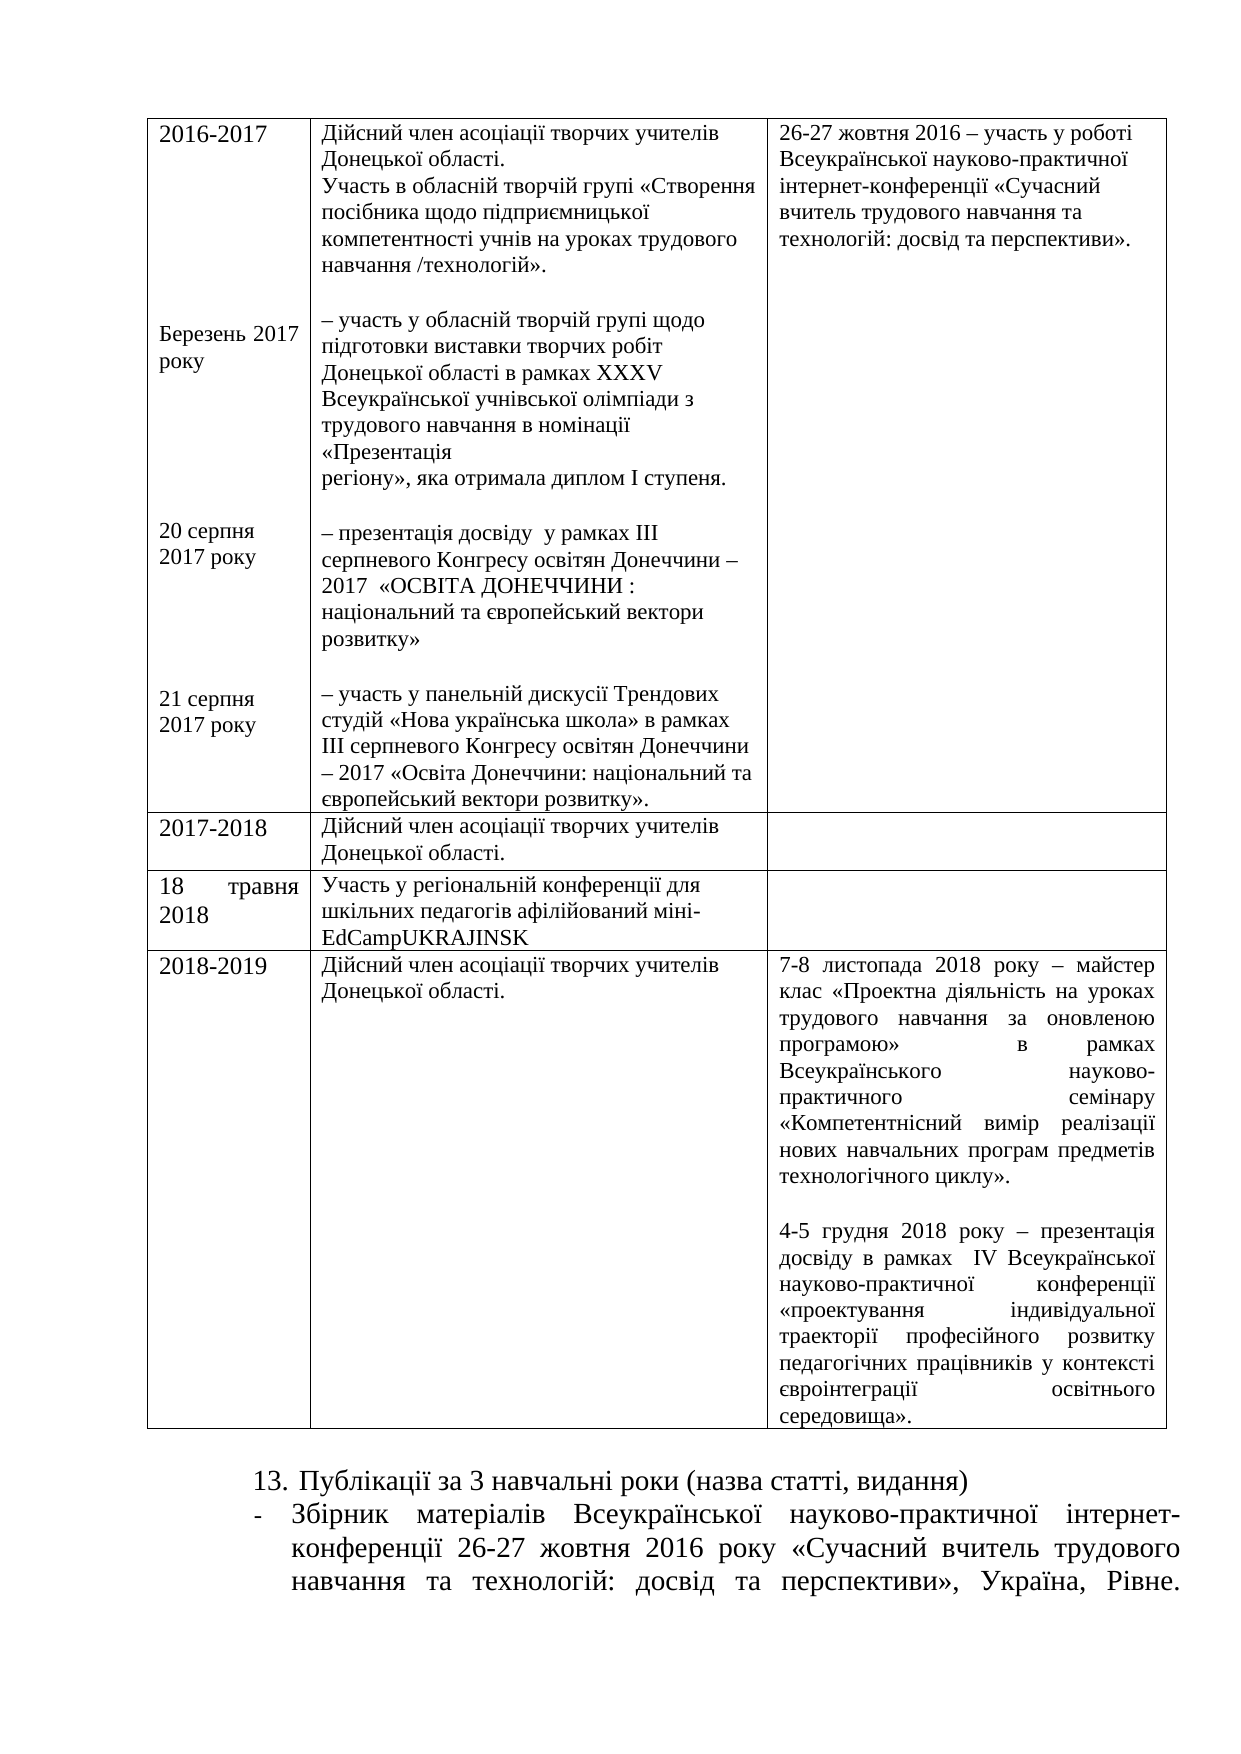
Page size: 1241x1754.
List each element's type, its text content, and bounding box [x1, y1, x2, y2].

table_cell Дійсний член асоціації творчих учителів Донецької області. [311, 813, 767, 870]
table_cell 2017-2018 [148, 813, 310, 870]
table_cell [768, 813, 1166, 870]
table_cell 2016-2017 Березень 2017 року 20 серпня 2017 року 21 серпня 2017 року [148, 119, 310, 812]
table_cell Участь у регіональній конференції для шкільних педагогів афілійований міні-EdCampUKRAJINSK [311, 871, 767, 950]
table_cell 26-27 жовтня 2016 – участь у роботі Всеукраїнської науково-практичної інтернет-конференції «Сучасний вчитель трудового навчання та технологій: досвід та перспективи». [768, 119, 1166, 812]
list Публікації за 3 навчальні роки (назва статті, видання) [252, 1463, 1152, 1496]
table_cell 7-8 листопада 2018 року – майстер клас «Проектна діяльність на уроках трудового навчання за оновленою програмою» в рамках Всеукраїнського науково-практичного семінару «Компетентнісний вимір реалізації нових навчальних програм предметів технологічного циклу». 4-5 грудня 2018 року – презентація досвіду в рамках ІV Всеукраїнської науково-практичної конференції «проектування індивідуальної траекторії професійного розвитку педагогічних працівників у контексті євроінтеграції освітнього середовища». [768, 951, 1166, 1428]
table_cell Дійсний член асоціації творчих учителів Донецької області. Участь в обласній творчій групі «Створення посібника щодо підприємницької компетентності учнів на уроках трудового навчання /технологій». – участь у обласній творчій групі щодо підготовки виставки творчих робіт Донецької області в рамках ХХХV Всеукраїнської учнівської олімпіади з трудового навчання в номінації «Презентація регіону», яка отримала диплом І ступеня. – презентація досвіду у рамках ІІІ серпневого Конгресу освітян Донеччини – 2017 «ОСВІТА ДОНЕЧЧИНИ : національний та європейський вектори розвитку» – участь у панельній дискусії Трендових студій «Нова українська школа» в рамках ІІІ серпневого Конгресу освітян Донеччини – 2017 «Освіта Донеччини: національний та європейський вектори розвитку». [311, 119, 767, 812]
table_cell [768, 871, 1166, 950]
table_cell 2018-2019 [148, 951, 310, 1428]
table_cell Дійсний член асоціації творчих учителів Донецької області. [311, 951, 767, 1428]
table_cell 18 травня 2018 [148, 871, 310, 950]
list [254, 1496, 1181, 1597]
